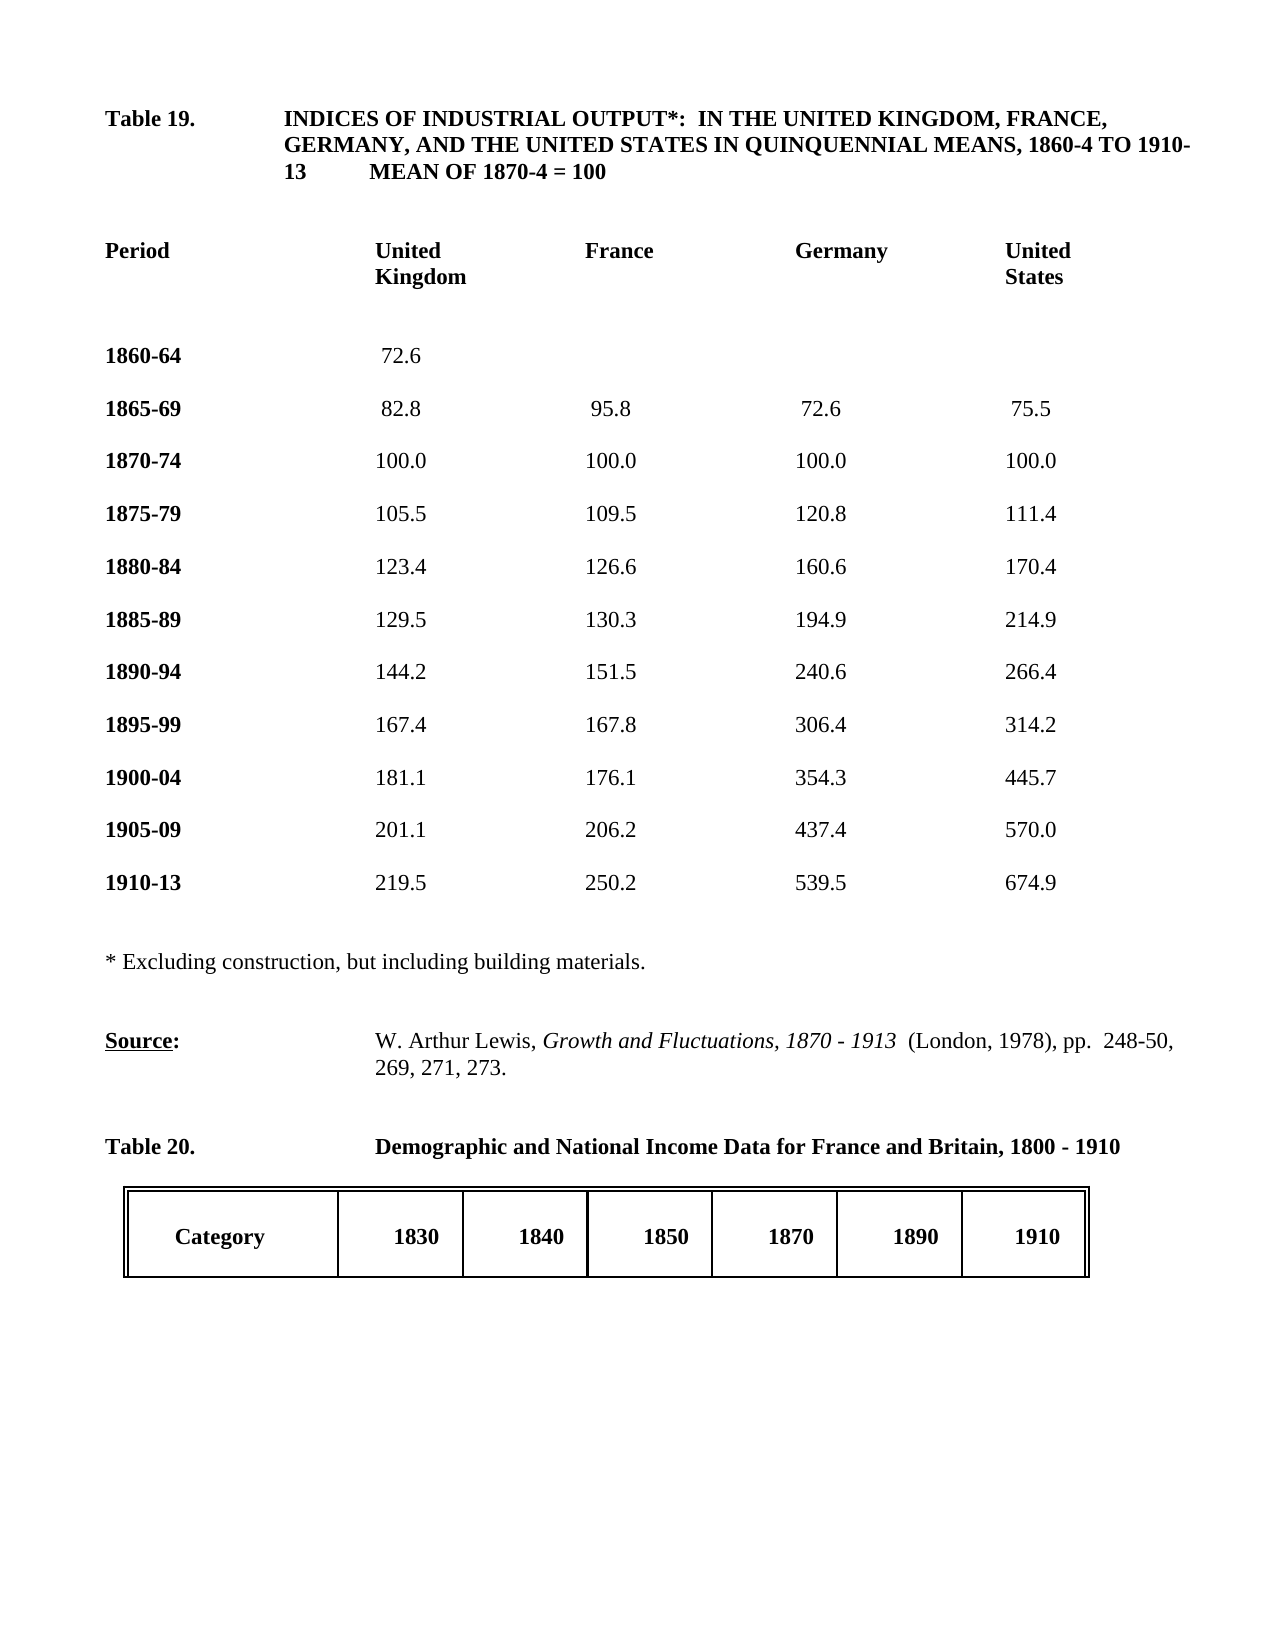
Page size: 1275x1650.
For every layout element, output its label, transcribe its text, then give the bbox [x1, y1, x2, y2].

table_header 1870 [713, 1192, 836, 1276]
text * Excluding construction, but including building materials. [105, 948, 1200, 975]
table_header 1850 [589, 1192, 711, 1276]
text Source: W. Arthur Lewis, Growth and Fluctuations, 1870 - 1913 (London, 1978), pp. 248-50, 269, 271, 273. [105, 1027, 1200, 1080]
text Table 19. INDICES OF INDUSTRIAL OUTPUT*: IN THE UNITED KINGDOM, FRANCE, GERMANY, AND THE UNITED STATES IN QUINQUENNIAL MEANS, 1860-4 TO 1910-13 MEAN OF 1870-4 = 100 [105, 105, 1200, 184]
text 1860-64 72.6 [105, 342, 1200, 368]
text 1870-74 100.0 100.0 100.0 100.0 [105, 448, 1200, 474]
text 1880-84 123.4 126.6 160.6 170.4 [105, 553, 1200, 579]
table_header Category [129, 1192, 337, 1276]
text Table 20. Demographic and National Income Data for France and Britain, 1800 - 1910 [105, 1133, 1200, 1159]
text 1875-79 105.5 109.5 120.8 111.4 [105, 500, 1200, 527]
text 1900-04 181.1 176.1 354.3 445.7 [105, 764, 1200, 790]
text 1895-99 167.4 167.8 306.4 314.2 [105, 711, 1200, 737]
table_header 1910 [963, 1192, 1084, 1276]
text 1890-94 144.2 151.5 240.6 266.4 [105, 658, 1200, 685]
table_header 1890 [838, 1192, 961, 1276]
text 1865-69 82.8 95.8 72.6 75.5 [105, 395, 1200, 421]
text Kingdom States [105, 263, 1200, 289]
text Period United France Germany United [105, 237, 1200, 263]
text 1885-89 129.5 130.3 194.9 214.9 [105, 606, 1200, 632]
table_header 1830 [339, 1192, 462, 1276]
table_header 1840 [464, 1192, 586, 1276]
text 1905-09 201.1 206.2 437.4 570.0 [105, 817, 1200, 843]
text 1910-13 219.5 250.2 539.5 674.9 [105, 869, 1200, 896]
